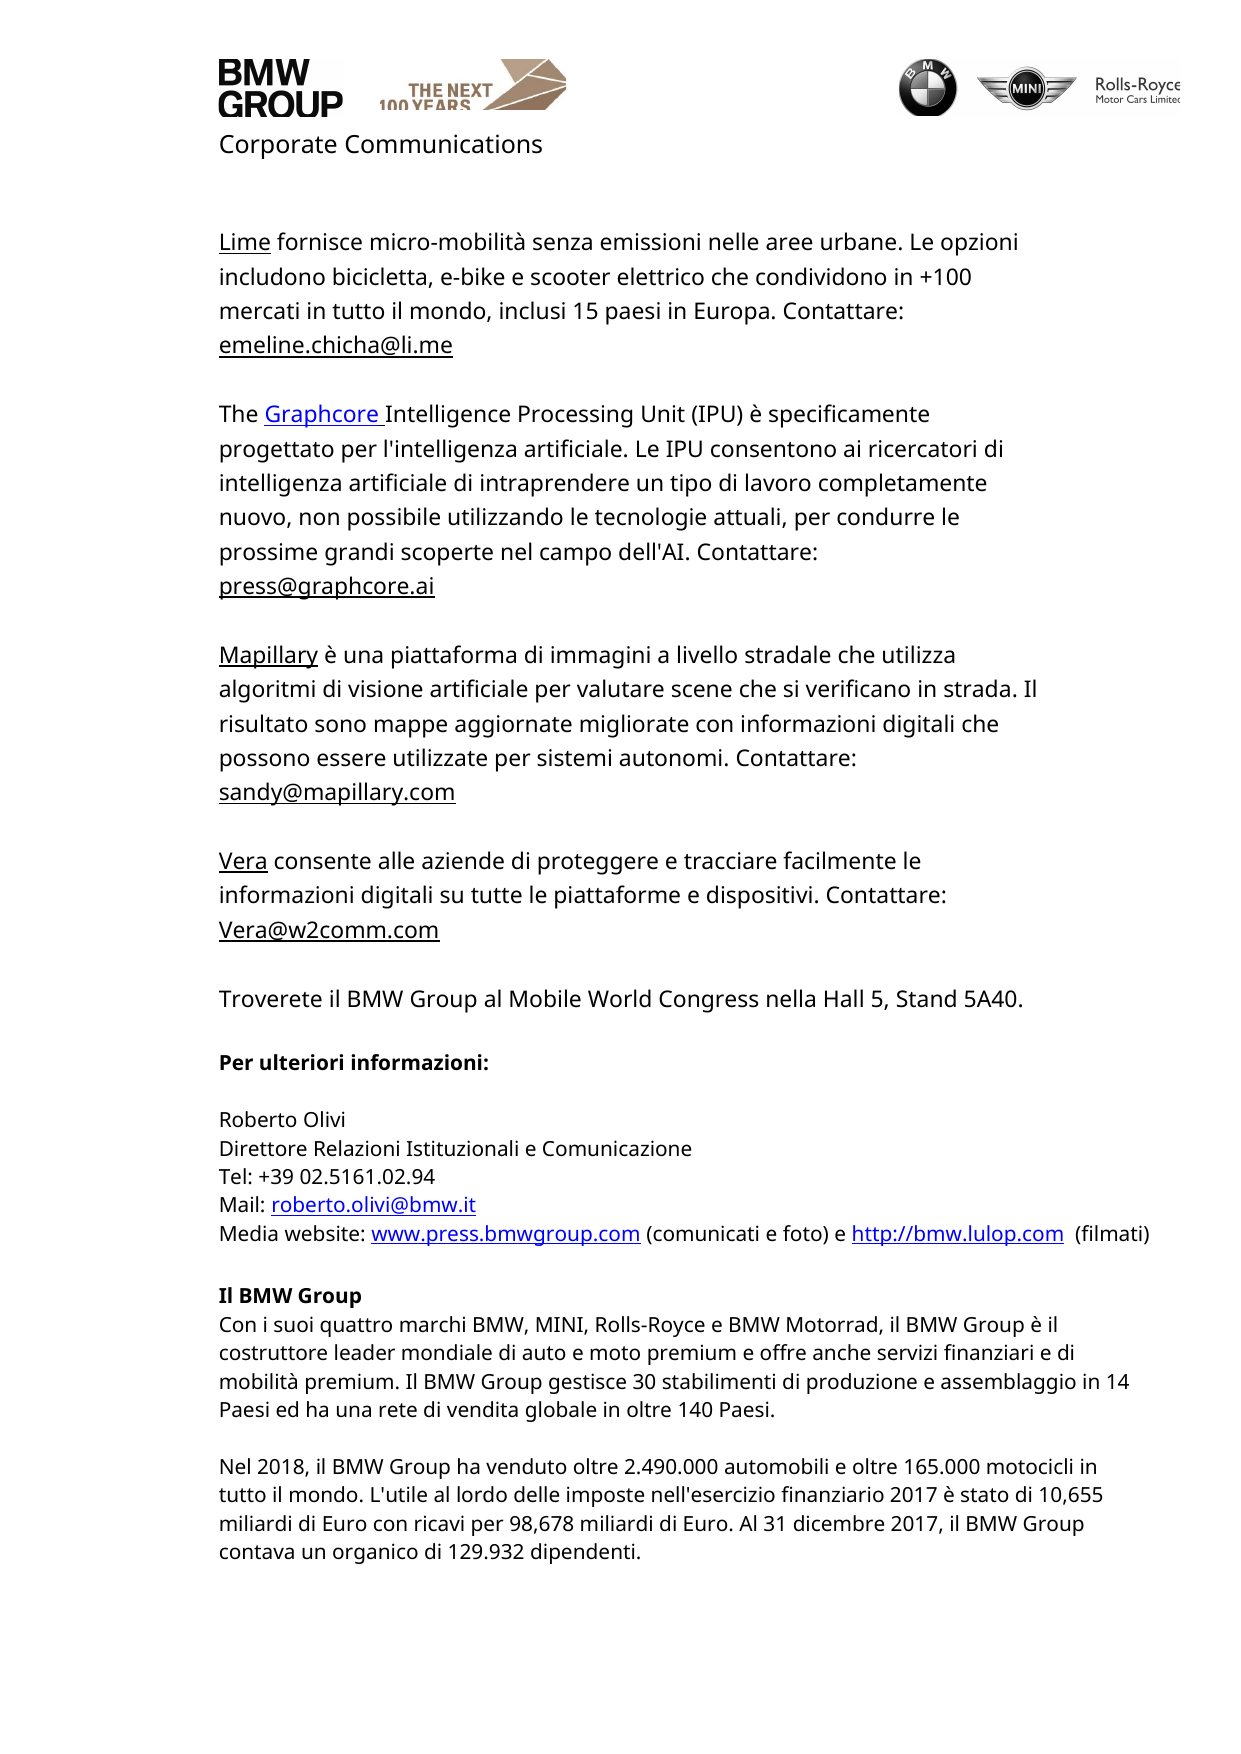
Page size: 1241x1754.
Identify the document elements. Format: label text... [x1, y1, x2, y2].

picture [218, 59, 343, 116]
text Media website: www.press.bmwgroup.com (comunicati e foto) e http://bmw.lulop.com (filmati) [218, 1219, 1152, 1247]
picture [898, 59, 1180, 116]
text Vera consente alle aziende di proteggere e tracciare facilmente le informazioni digitali su tutte le piattaforme e dispositivi. Contattare: Vera@w2comm.com [218, 842, 1039, 945]
picture [378, 59, 566, 109]
text Roberto Olivi [218, 1105, 1152, 1134]
text Troverete il BMW Group al Mobile World Congress nella Hall 5, Stand 5A40. [218, 979, 1039, 1014]
text Lime fornisce micro-mobilità senza emissioni nelle aree urbane. Le opzioni includono bicicletta, e-bike e scooter elettrico che condividono in +100 mercati in tutto il mondo, inclusi 15 paesi in Europa. Contattare: emeline.chicha@li.me [218, 223, 1039, 361]
text Il BMW Group [218, 1281, 1152, 1310]
text Per ulteriori informazioni: [218, 1048, 1119, 1077]
text Con i suoi quattro marchi BMW, MINI, Rolls-Royce e BMW Motorrad, il BMW Group è il costruttore leader mondiale di auto e moto premium e offre anche servizi finanziari e di mobilità premium. Il BMW Group gestisce 30 stabilimenti di produzione e assemblaggio in 14 Paesi ed ha una rete di vendita globale in oltre 140 Paesi. [218, 1310, 1152, 1424]
text Nel 2018, il BMW Group ha venduto oltre 2.490.000 automobili e oltre 165.000 motocicli in tutto il mondo. L'utile al lordo delle imposte nell'esercizio finanziario 2017 è stato di 10,655 miliardi di Euro con ricavi per 98,678 miliardi di Euro. Al 31 dicembre 2017, il BMW Group contava un organico di 129.932 dipendenti. [218, 1452, 1152, 1566]
text Mapillary è una piattaforma di immagini a livello stradale che utilizza algoritmi di visione artificiale per valutare scene che si verificano in strada. Il risultato sono mappe aggiornate migliorate con informazioni digitali che possono essere utilizzate per sistemi autonomi. Contattare: sandy@mapillary.com [218, 636, 1039, 808]
text Direttore Relazioni Istituzionali e Comunicazione [218, 1134, 1152, 1162]
text Tel: +39 02.5161.02.94 [218, 1162, 1152, 1191]
text The Graphcore Intelligence Processing Unit (IPU) è specificamente progettato per l'intelligenza artificiale. Le IPU consentono ai ricercatori di intelligenza artificiale di intraprendere un tipo di lavoro completamente nuovo, non possibile utilizzando le tecnologie attuali, per condurre le prossime grandi scoperte nel campo dell'AI. Contattare: press@graphcore.ai [218, 395, 1039, 601]
text Mail: roberto.olivi@bmw.it [218, 1191, 1152, 1219]
